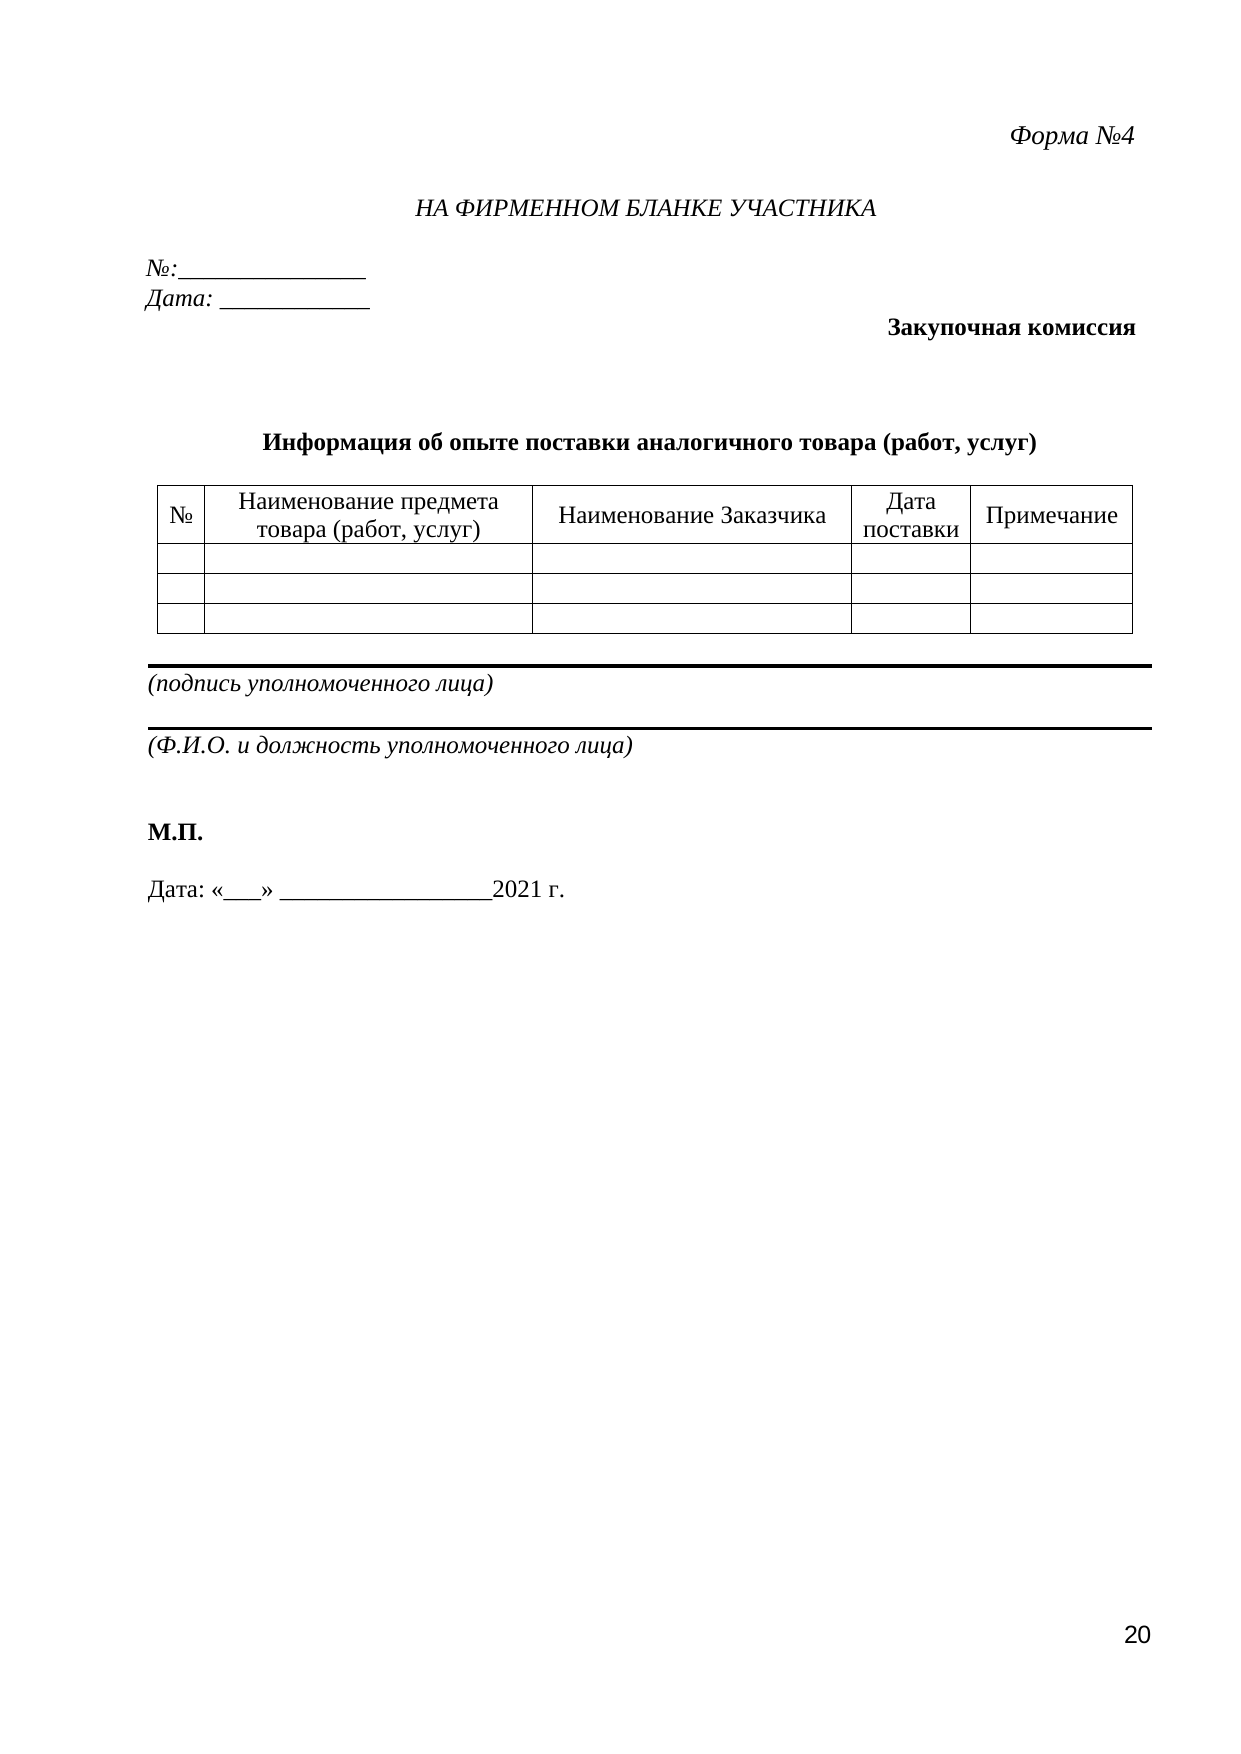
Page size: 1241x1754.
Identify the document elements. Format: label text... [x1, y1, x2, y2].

table_cell [533, 544, 851, 573]
table_cell [158, 574, 204, 603]
table_cell [533, 604, 851, 633]
table_cell [205, 544, 532, 573]
table_cell [971, 544, 1132, 573]
table_cell [852, 604, 970, 633]
text Информация об опыте поставки аналогичного товара (работ, услуг) [148, 427, 1152, 456]
table_cell [971, 604, 1132, 633]
table_cell [158, 544, 204, 573]
text Дата: ____________ [146, 283, 413, 311]
table_cell [158, 604, 204, 633]
table_cell [205, 574, 532, 603]
table_cell [971, 574, 1132, 603]
table_cell [852, 574, 970, 603]
table_header Примечание [971, 486, 1132, 543]
table_header Наименование Заказчика [533, 486, 851, 543]
table_header Наименование предмета товара (работ, услуг) [205, 486, 532, 543]
text (подпись уполномоченного лица) [148, 668, 1152, 696]
table_header Дата поставки [852, 486, 970, 543]
text НА ФИРМЕННОМ БЛАНКЕ УЧАСТНИКА [196, 193, 1096, 222]
text №:_______________ [146, 253, 413, 282]
text (Ф.И.О. и должность уполномоченного лица) [148, 730, 1152, 759]
table_cell [205, 604, 532, 633]
table_header № [158, 486, 204, 543]
table_cell [852, 544, 970, 573]
text М.П. [148, 817, 1152, 845]
text Закупочная комиссия [148, 312, 1136, 341]
subtitle Форма №4 [148, 119, 1135, 150]
text Дата: «___» _________________2021 г. [148, 874, 1152, 903]
table_cell [533, 574, 851, 603]
